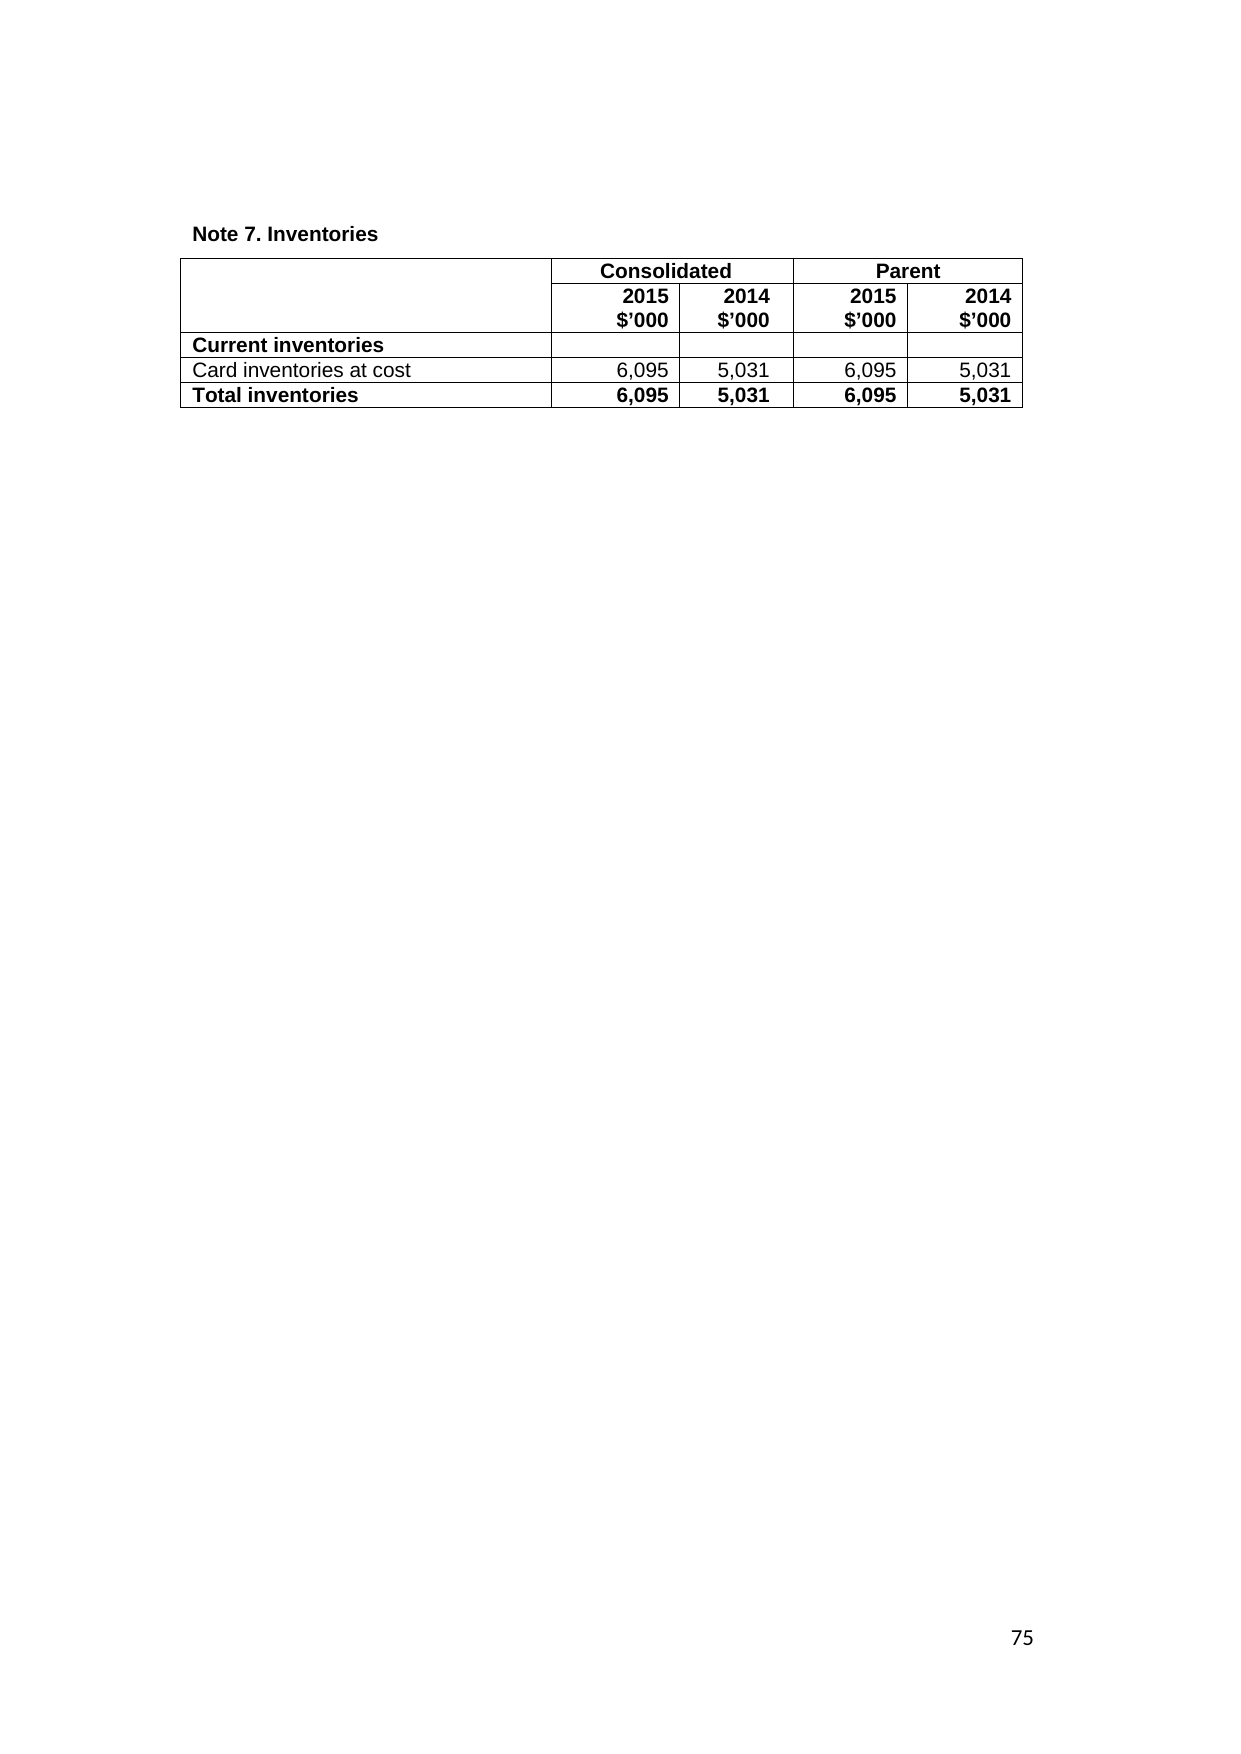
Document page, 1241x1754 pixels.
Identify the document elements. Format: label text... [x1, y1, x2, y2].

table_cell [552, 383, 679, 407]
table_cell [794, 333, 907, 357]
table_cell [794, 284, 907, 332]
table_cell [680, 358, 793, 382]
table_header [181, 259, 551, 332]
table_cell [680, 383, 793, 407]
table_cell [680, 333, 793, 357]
subtitle Note 7. Inventories [192, 222, 1034, 246]
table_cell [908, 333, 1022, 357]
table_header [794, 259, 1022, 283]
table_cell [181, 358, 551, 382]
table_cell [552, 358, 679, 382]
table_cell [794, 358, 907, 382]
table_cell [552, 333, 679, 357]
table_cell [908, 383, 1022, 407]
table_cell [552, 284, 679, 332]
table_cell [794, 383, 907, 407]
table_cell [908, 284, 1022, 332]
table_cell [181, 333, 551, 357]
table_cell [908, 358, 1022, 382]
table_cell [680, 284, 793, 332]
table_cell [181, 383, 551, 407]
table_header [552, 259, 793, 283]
